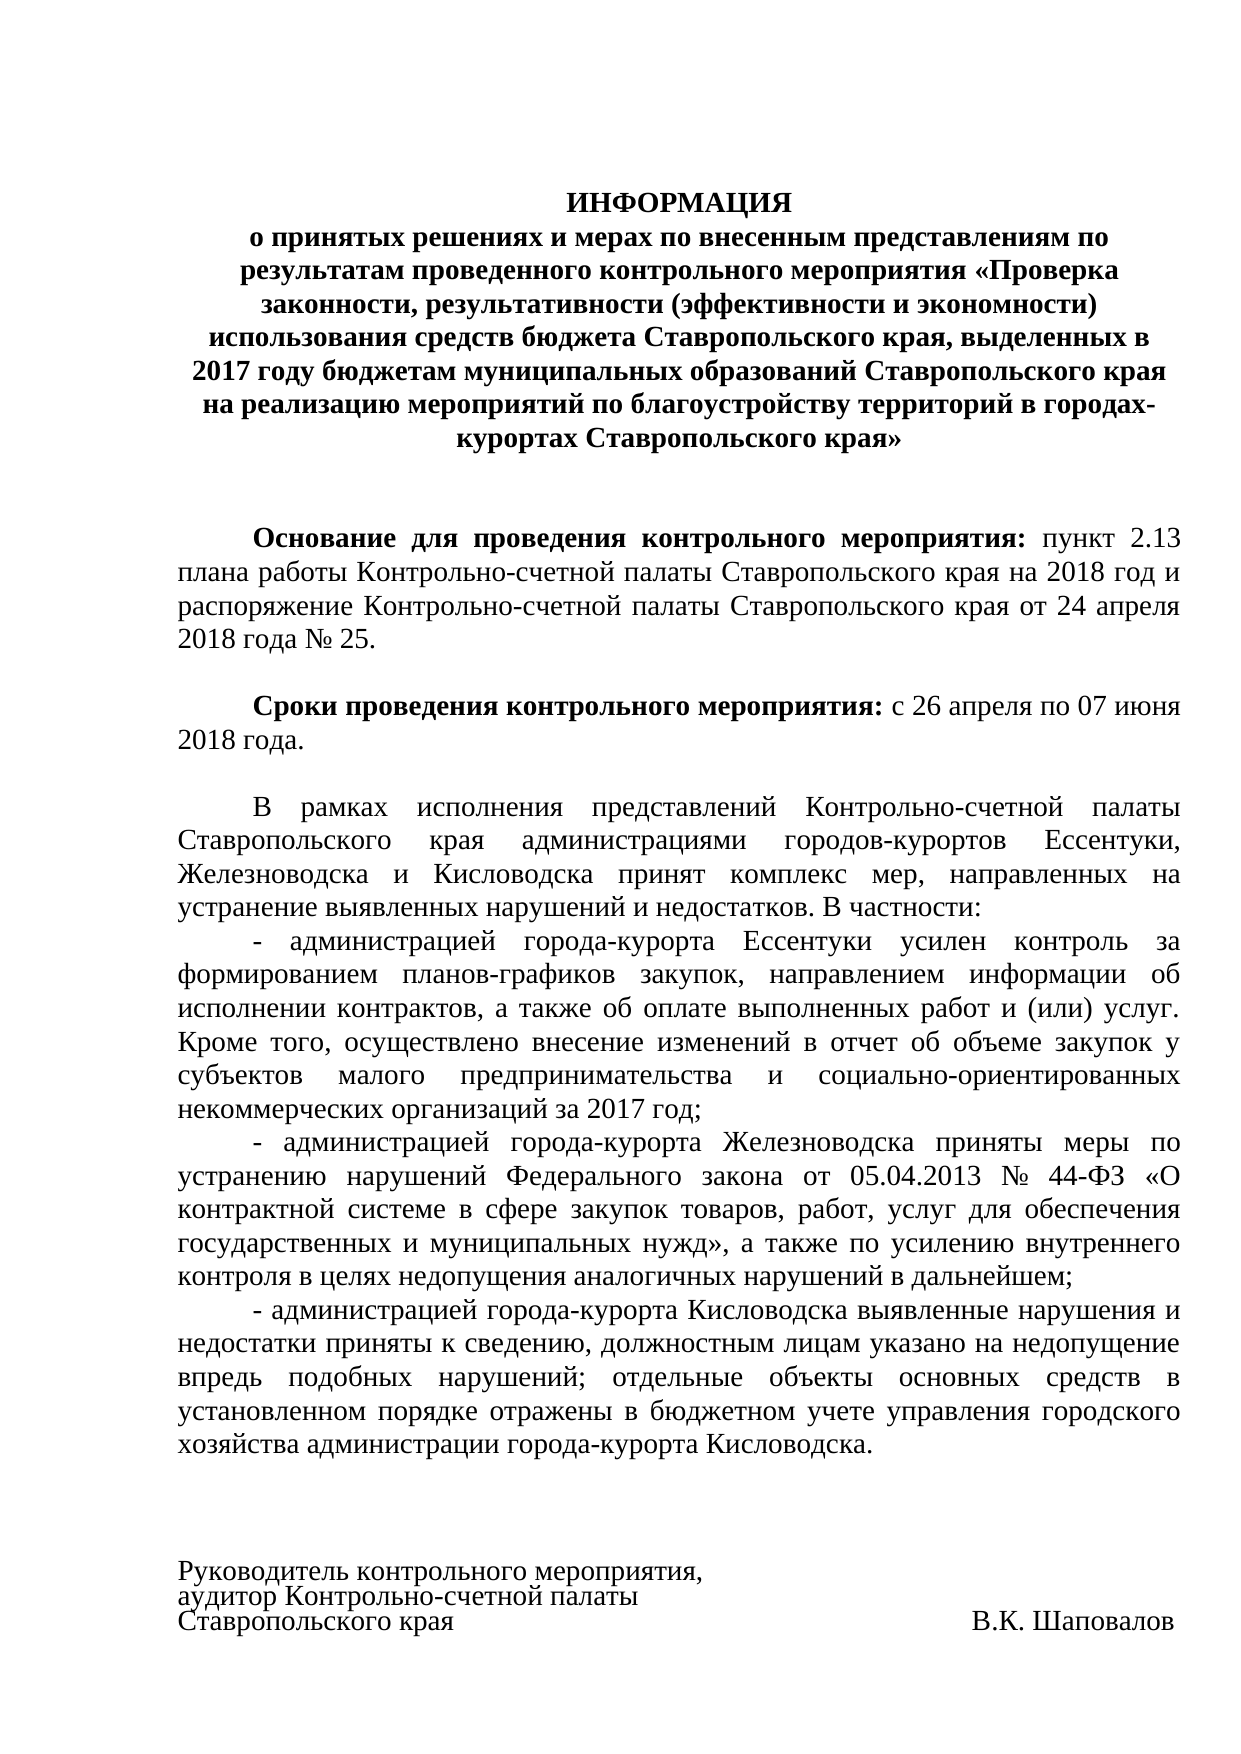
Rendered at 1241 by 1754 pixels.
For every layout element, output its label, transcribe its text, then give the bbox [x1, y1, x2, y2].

text ИНФОРМАЦИЯ [177, 185, 1181, 219]
text - администрацией города-курорта Ессентуки усилен контроль за формированием планов-графиков закупок, направлением информации об исполнении контрактов, а также об оплате выполненных работ и (или) услуг. Кроме того, осуществлено внесение изменений в отчет об объеме закупок у субъектов малого предпринимательства и социально-ориентированных некоммерческих организаций за 2017 год; [177, 923, 1181, 1124]
text Сроки проведения контрольного мероприятия: с 26 апреля по 07 июня 2018 года. [177, 688, 1181, 755]
text о принятых решениях и мерах по внесенным представлениям по результатам проведенного контрольного мероприятия «Проверка законности, результативности (эффективности и экономности) использования средств бюджета Ставропольского края, выделенных в 2017 году бюджетам муниципальных образований Ставропольского края на реализацию мероприятий по благоустройству территорий в городах-курортах Ставропольского края» [177, 219, 1181, 453]
text Ставропольского края В.К. Шаповалов [177, 1610, 1181, 1635]
text - администрацией города-курорта Кисловодска выявленные нарушения и недостатки приняты к сведению, должностным лицам указано на недопущение впредь подобных нарушений; отдельные объекты основных средств в установленном порядке отражены в бюджетном учете управления городского хозяйства администрации города-курорта Кисловодска. [177, 1292, 1181, 1460]
text Основание для проведения контрольного мероприятия: пункт 2.13 плана работы Контрольно-счетной палаты Ставропольского края на 2018 год и распоряжение Контрольно-счетной палаты Ставропольского края от 24 апреля 2018 года № 25. [177, 521, 1181, 655]
text аудитор Контрольно-счетной палаты [177, 1585, 1181, 1610]
text В рамках исполнения представлений Контрольно-счетной палаты Ставропольского края администрациями городов-курортов Ессентуки, Железноводска и Кисловодска принят комплекс мер, направленных на устранение выявленных нарушений и недостатков. В частности: [177, 789, 1181, 923]
text Руководитель контрольного мероприятия, [177, 1560, 1181, 1585]
text - администрацией города-курорта Железноводска приняты меры по устранению нарушений Федерального закона от 05.04.2013 № 44-ФЗ «О контрактной системе в сфере закупок товаров, работ, услуг для обеспечения государственных и муниципальных нужд», а также по усилению внутреннего контроля в целях недопущения аналогичных нарушений в дальнейшем; [177, 1124, 1181, 1292]
